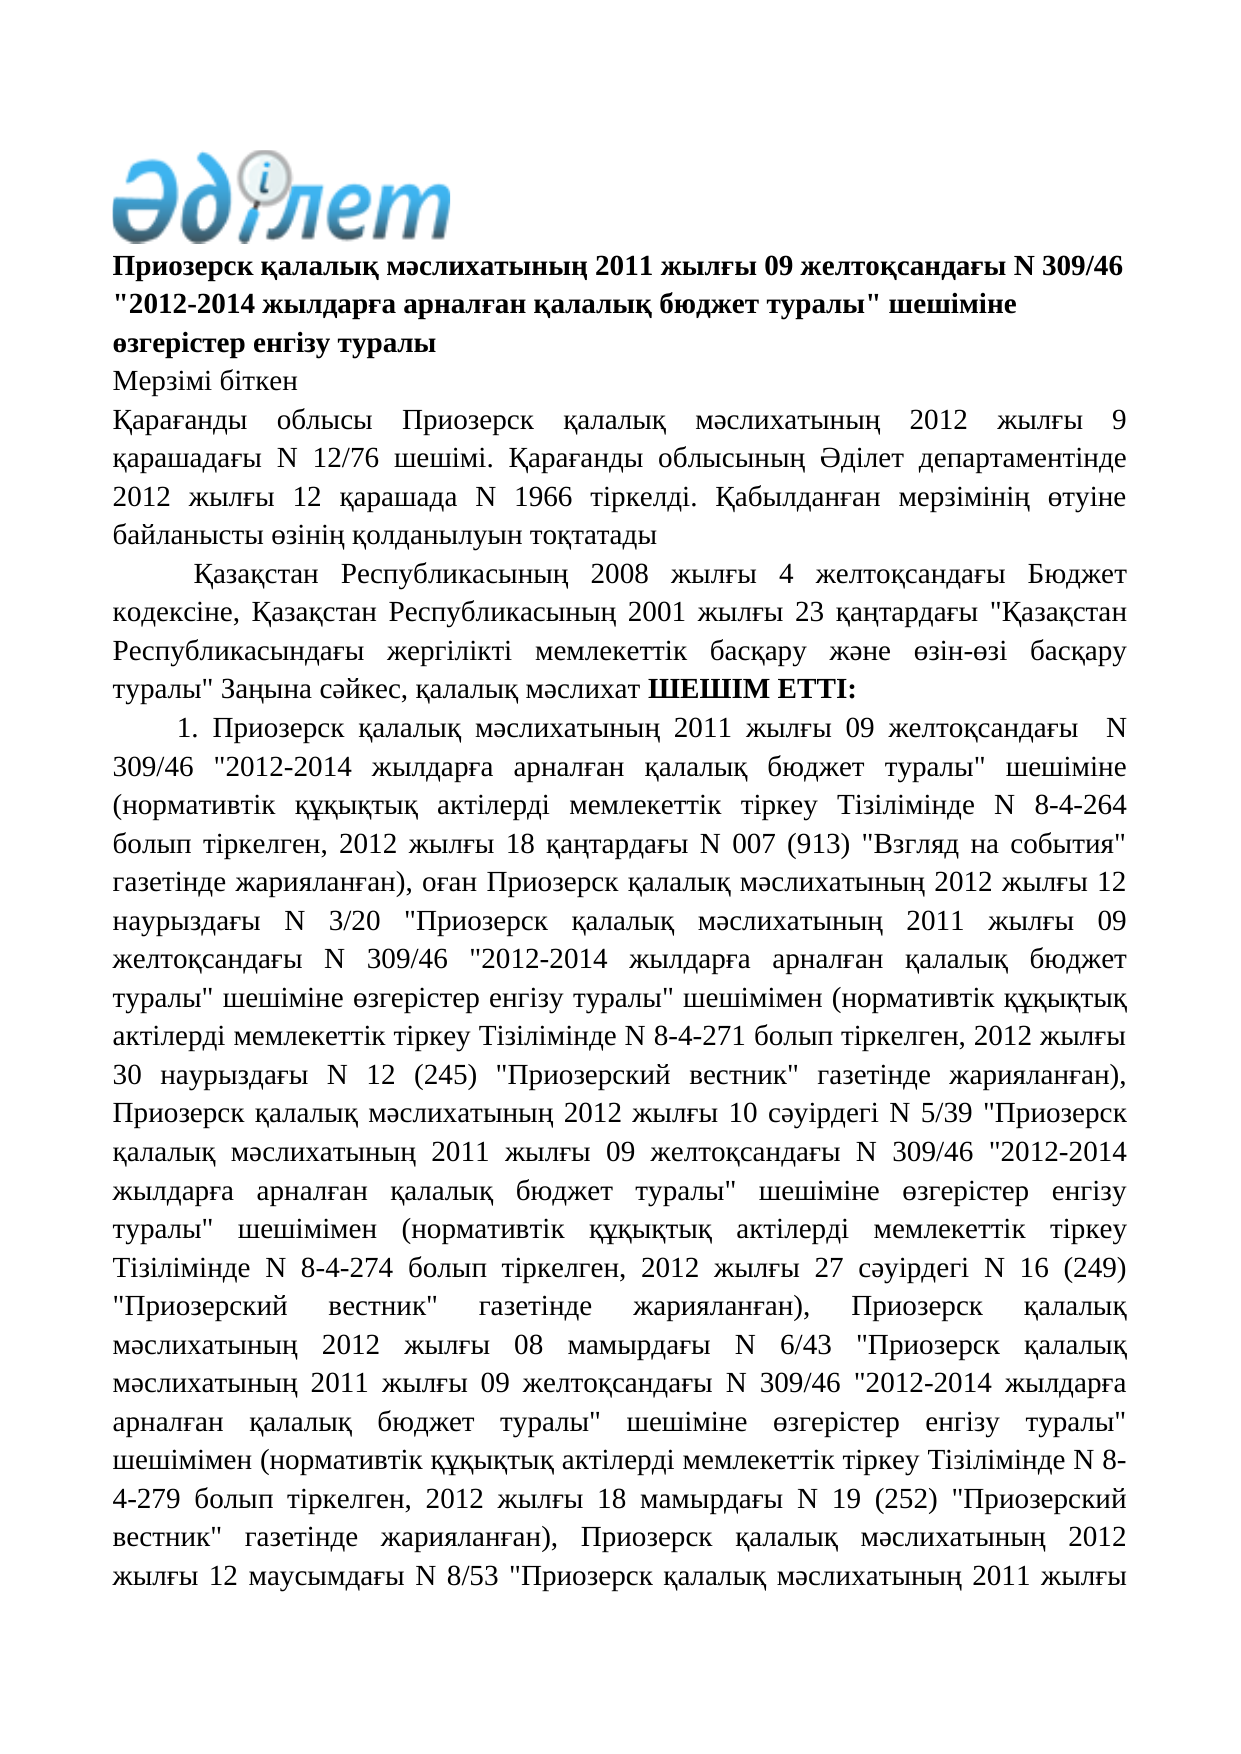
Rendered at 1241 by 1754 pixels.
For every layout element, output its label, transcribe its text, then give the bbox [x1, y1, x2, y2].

text Приозерск қалалық мәслихатының 2011 жылғы 09 желтоқсандағы N 309/46 "2012-2014 жылдарға арналған қалалық бюджет туралы" шешіміне өзгерістер енгізу туралы [112, 248, 1128, 358]
text Қазақстан Республикасының 2008 жылғы 4 желтоқсандағы Бюджет кодексіне, Қазақстан Республикасының 2001 жылғы 23 қаңтардағы "Қазақстан Республикасындағы жергілікті мемлекеттік басқару және өзін-өзі басқару туралы" Заңына сәйкес, қалалық мәслихат ШЕШІМ ЕТТІ: [112, 556, 1128, 705]
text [112, 710, 1128, 1592]
text Мерзімі біткен [112, 363, 1128, 397]
picture [112, 150, 451, 244]
text Қарағанды облысы Приозерск қалалық мәслихатының 2012 жылғы 9 қарашадағы N 12/76 шешімі. Қарағанды облысының Әділет департаментінде 2012 жылғы 12 қарашада N 1966 тіркелді. Қабылданған мерзімінің өтуіне байланысты өзінің қолданылуын тоқтатады [112, 402, 1128, 551]
